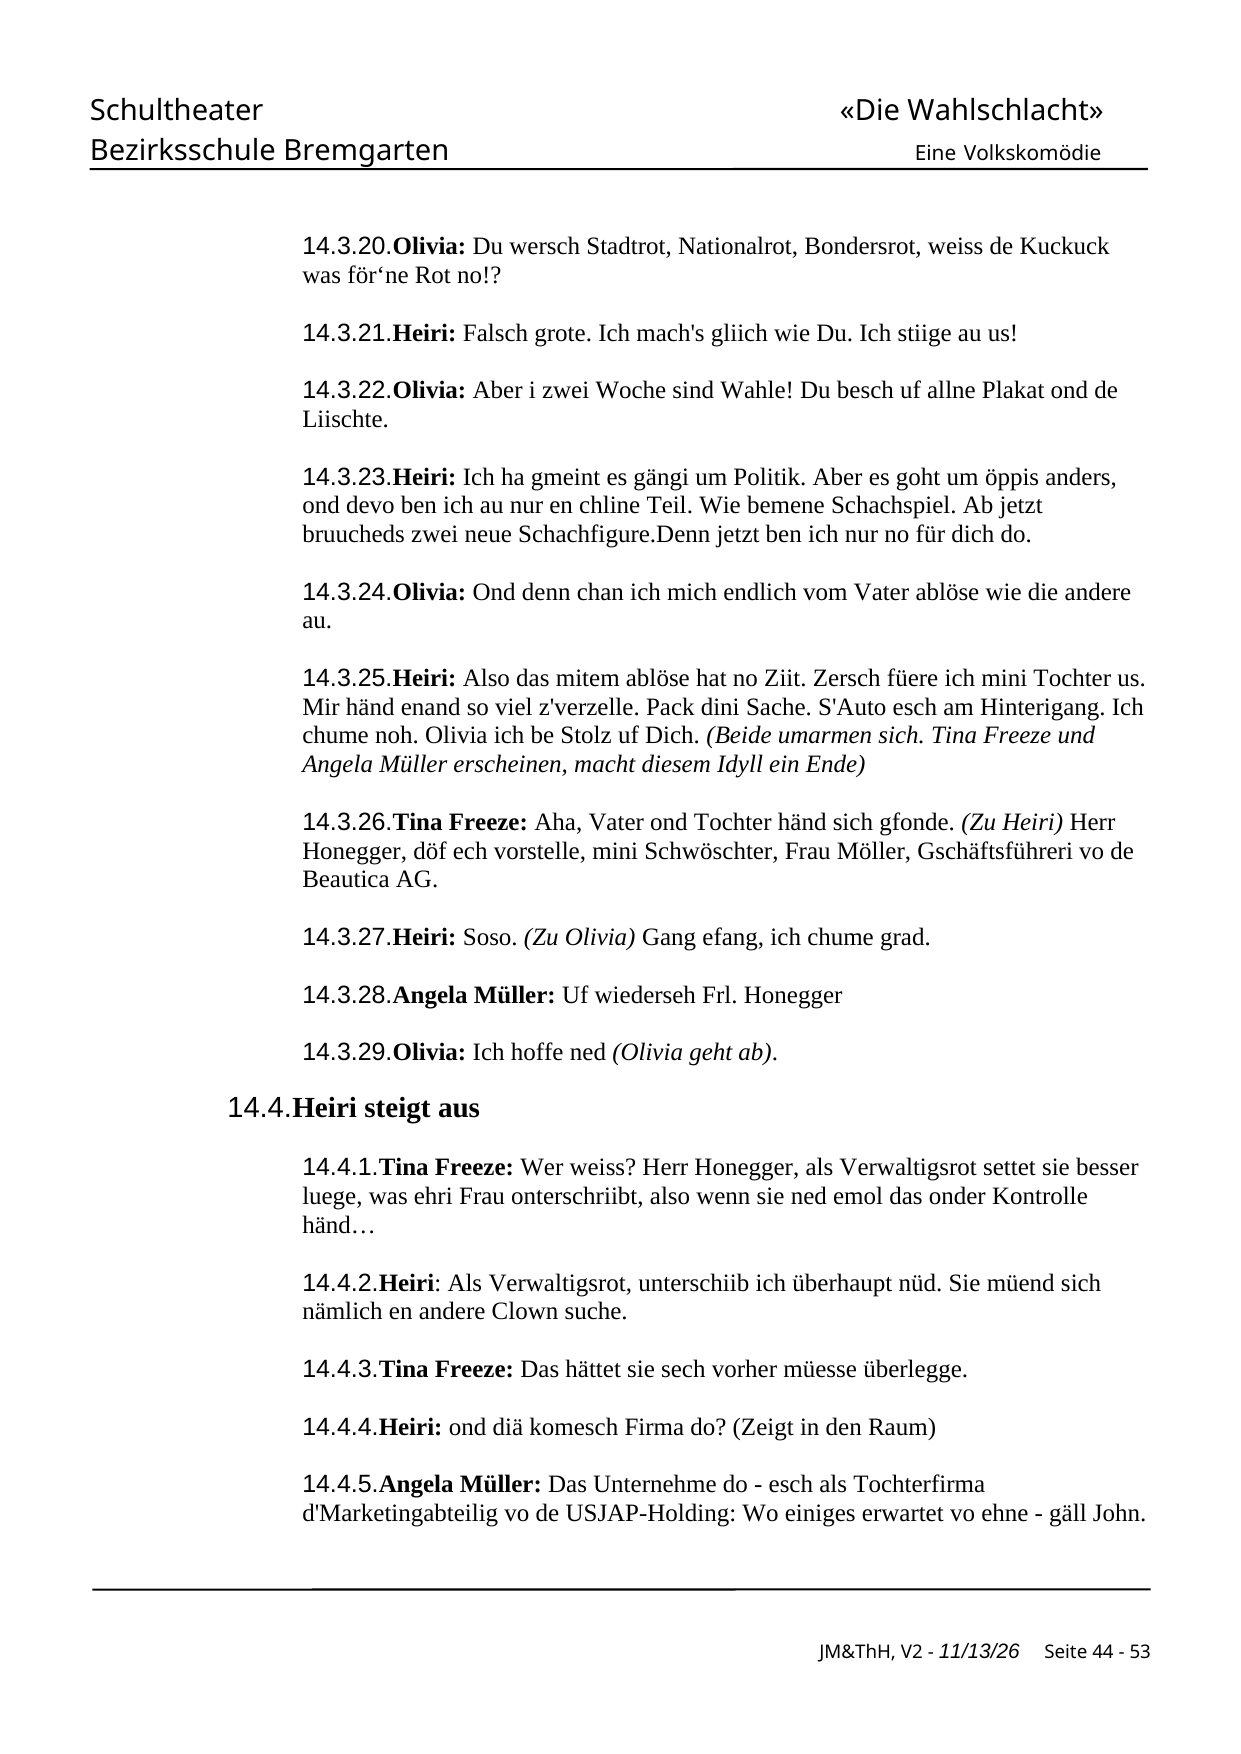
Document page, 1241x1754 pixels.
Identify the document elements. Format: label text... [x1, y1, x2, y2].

list Heiri: Ich ha gmeint es gängi um Politik. Aber es goht um öppis anders, ond devo ben ich au nur en chline Teil. Wie bemene Schachspiel. Ab jetzt bruucheds zwei neue Schachfigure.Denn jetzt ben ich nur no für dich do. [302, 462, 1151, 548]
list Tina Freeze: Aha, Vater ond Tochter händ sich gfonde. (Zu Heiri) Herr Honegger, döf ech vorstelle, mini Schwöschter, Frau Möller, Gschäftsführeri vo de Beautica AG. [302, 807, 1151, 893]
list Angela Müller: Uf wiederseh Frl. Honegger [302, 979, 1151, 1008]
list Olivia: Aber i zwei Woche sind Wahle! Du besch uf allne Plakat ond de Liischte. [302, 375, 1151, 433]
list Heiri: Falsch grote. Ich mach's gliich wie Du. Ich stiige au us! [302, 318, 1151, 346]
list Heiri steigt aus [227, 1090, 1151, 1124]
list Olivia: Ich hoffe ned (Olivia geht ab). [302, 1037, 1151, 1090]
list Angela Müller: Das Unternehme do - esch als Tochterfirma d'Marketingabteilig vo de USJAP-Holding: Wo einiges erwartet vo ehne - gäll John. [302, 1469, 1151, 1527]
list Tina Freeze: Wer weiss? Herr Honegger, als Verwaltigsrot settet sie besser luege, was ehri Frau onterschriibt, also wenn sie ned emol das onder Kontrolle händ… [302, 1152, 1151, 1239]
list Heiri: Als Verwaltigsrot, unterschiib ich überhaupt nüd. Sie müend sich nämlich en andere Clown suche. [302, 1267, 1151, 1325]
list Olivia: Du wersch Stadtrot, Nationalrot, Bondersrot, weiss de Kuckuck was för‘ne Rot no!? [302, 231, 1151, 289]
list Tina Freeze: Das hättet sie sech vorher müesse überlegge. [302, 1354, 1151, 1383]
list Heiri: Also das mitem ablöse hat no Ziit. Zersch füere ich mini Tochter us. Mir händ enand so viel z'verzelle. Pack dini Sache. S'Auto esch am Hinterigang. Ich chume noh. Olivia ich be Stolz uf Dich. (Beide umarmen sich. Tina Freeze und Angela Müller erscheinen, macht diesem Idyll ein Ende) [302, 663, 1151, 778]
list Heiri: Soso. (Zu Olivia) Gang efang, ich chume grad. [302, 922, 1151, 951]
list Olivia: Ond denn chan ich mich endlich vom Vater ablöse wie die andere au. [302, 577, 1151, 634]
list Heiri: ond diä komesch Firma do? (Zeigt in den Raum) [302, 1411, 1151, 1440]
